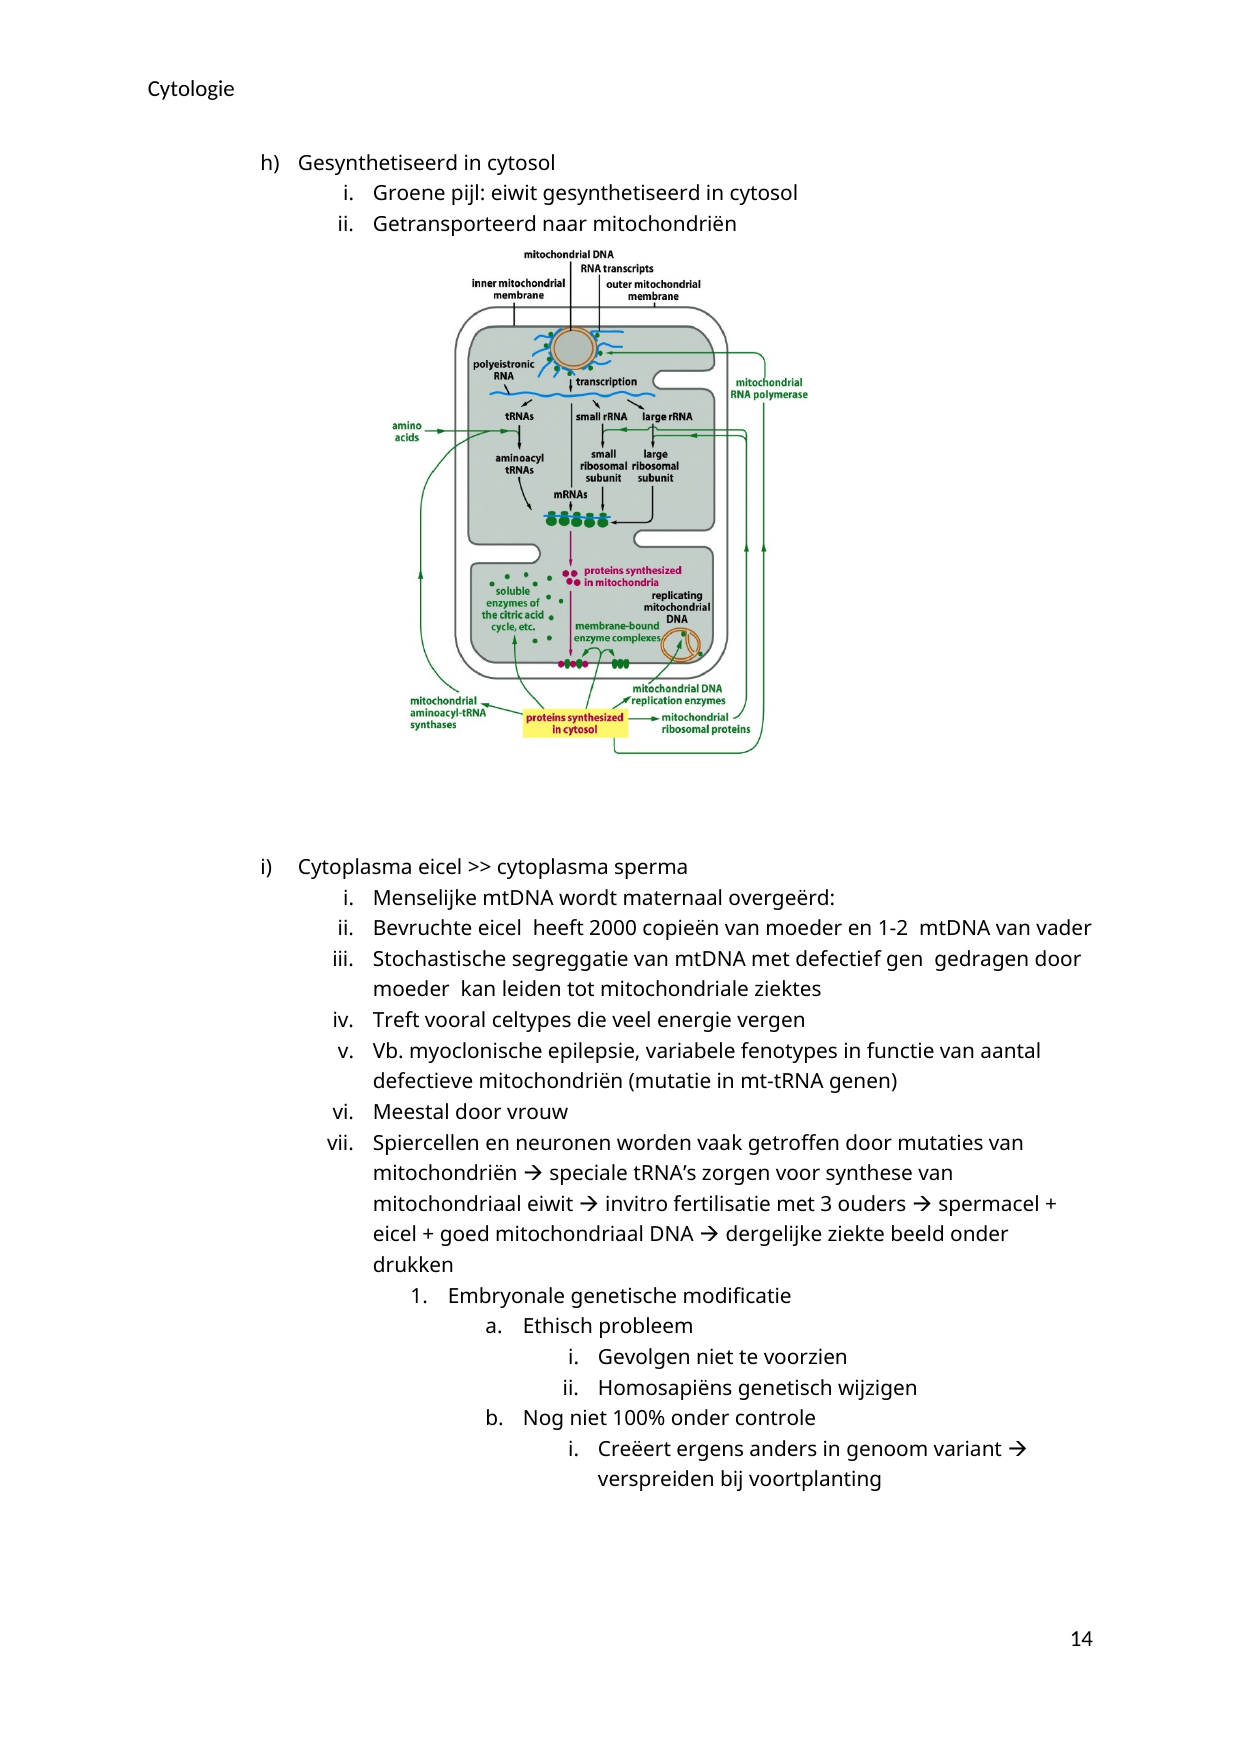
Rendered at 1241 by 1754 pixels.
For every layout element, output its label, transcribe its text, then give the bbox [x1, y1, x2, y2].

list Getransporteerd naar mitochondriën [354, 209, 1093, 237]
list Homosapiëns genetisch wijzigen [579, 1373, 1093, 1401]
list Meestal door vrouw [354, 1097, 1093, 1125]
list Cytoplasma eicel >> cytoplasma sperma [260, 852, 1093, 880]
list Groene pijl: eiwit gesynthetiseerd in cytosol [354, 178, 1093, 207]
list Gevolgen niet te voorzien [579, 1342, 1093, 1370]
list Nog niet 100% onder controle [485, 1403, 1093, 1432]
list Ethisch probleem [485, 1311, 1093, 1340]
list Stochastische segreggatie van mtDNA met defectief gen gedragen door moeder kan leiden tot mitochondriale ziektes [354, 944, 1093, 1003]
list Spiercellen en neuronen worden vaak getroffen door mutaties van mitochondriën speciale tRNA’s zorgen voor synthese van mitochondriaal eiwit invitro fertilisatie met 3 ouders spermacel + eicel + goed mitochondriaal DNA dergelijke ziekte beeld onder drukken [354, 1128, 1093, 1278]
list Gesynthetiseerd in cytosol [260, 148, 1093, 176]
list Embryonale genetische modificatie [410, 1281, 1093, 1309]
list Vb. myoclonische epilepsie, variabele fenotypes in functie van aantal defectieve mitochondriën (mutatie in mt-tRNA genen) [354, 1036, 1093, 1095]
list Treft vooral celtypes die veel energie vergen [354, 1005, 1093, 1033]
list Bevruchte eicel heeft 2000 copieën van moeder en 1-2 mtDNA van vader [354, 913, 1093, 942]
list Creëert ergens anders in genoom variant verspreiden bij voortplanting [579, 1434, 1093, 1493]
picture [389, 245, 810, 757]
list Menselijke mtDNA wordt maternaal overgeërd: [354, 883, 1093, 911]
